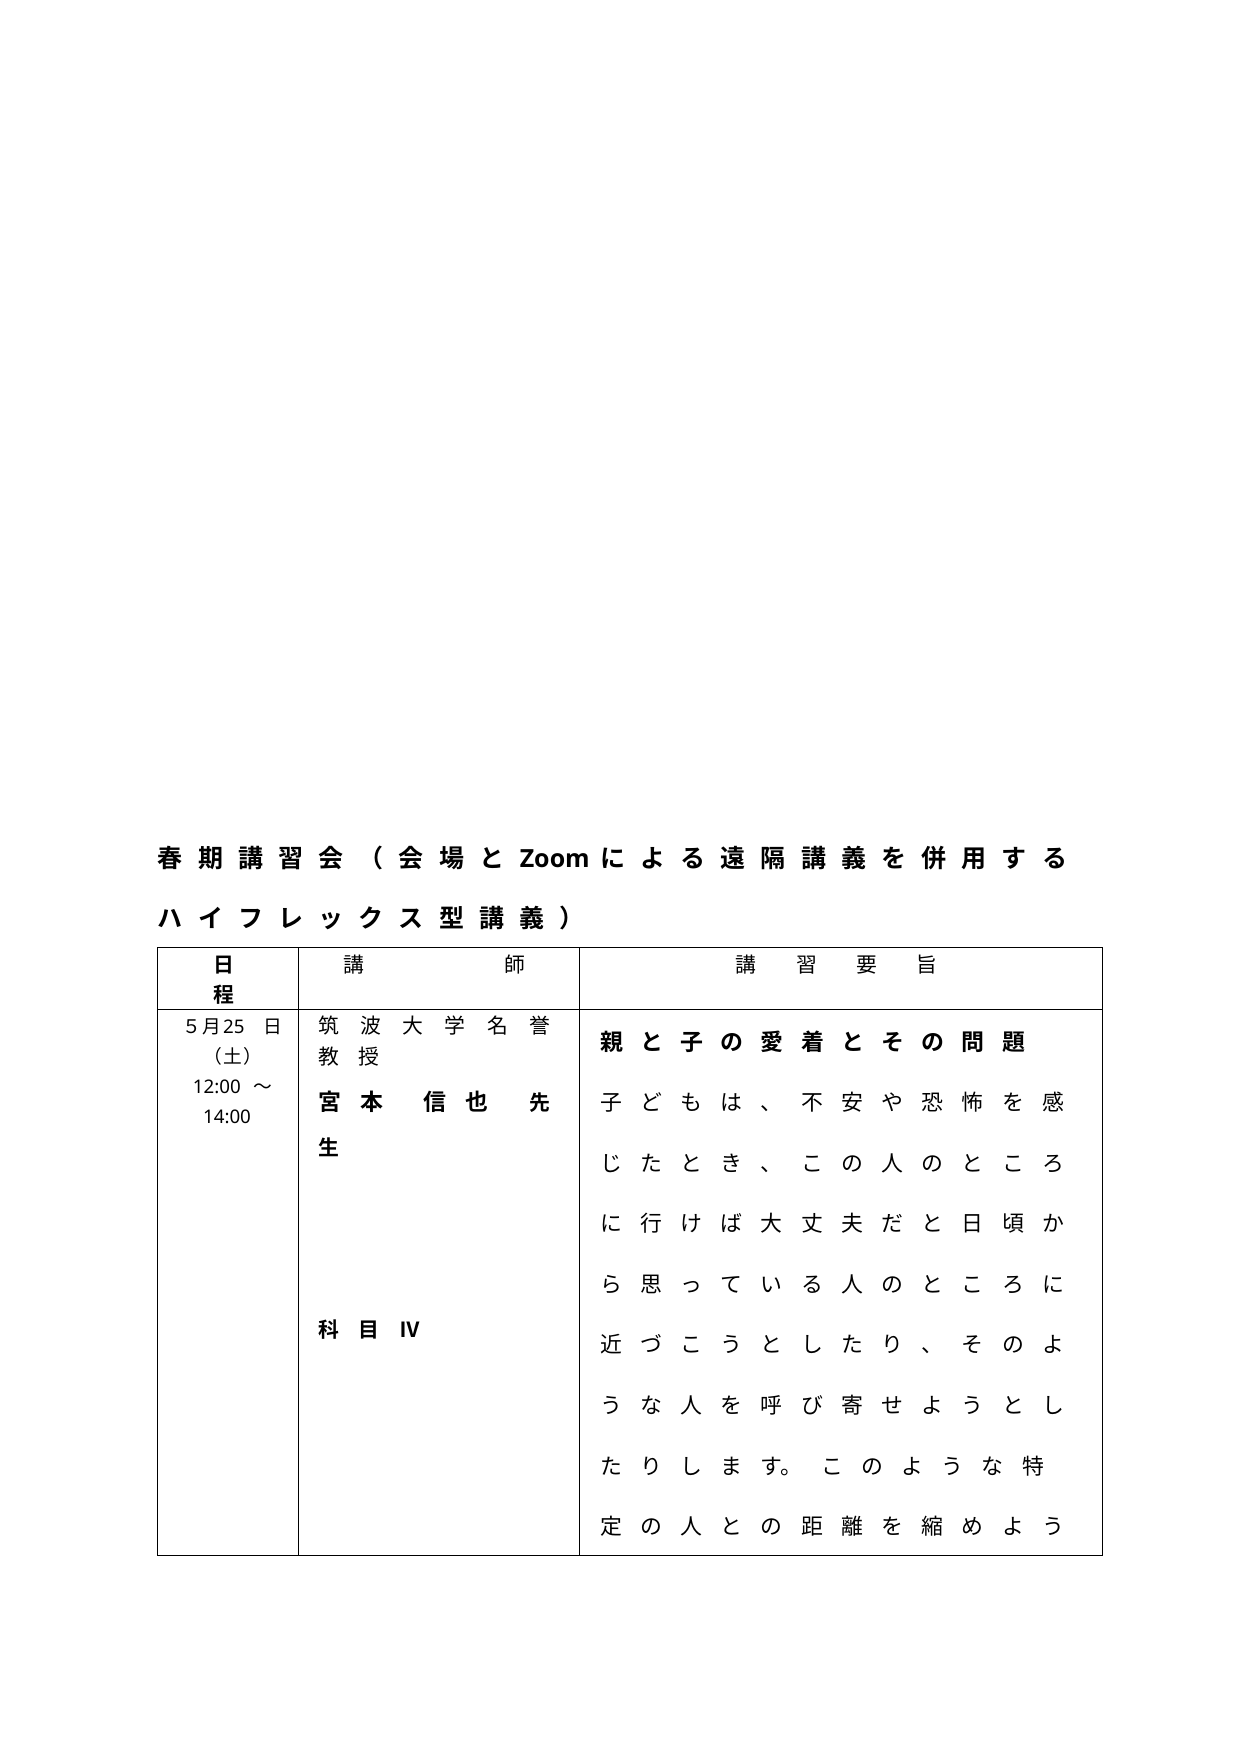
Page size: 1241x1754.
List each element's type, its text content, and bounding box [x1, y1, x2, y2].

table_header 講 師 [299, 948, 579, 1009]
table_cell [299, 1010, 579, 1555]
text 春期講習会（会場とZoomによる遠隔講義を併用するハイフレックス型講義） [158, 826, 1082, 947]
table_header 講 習 要 旨 [580, 948, 1102, 1009]
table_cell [580, 1010, 1102, 1555]
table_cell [158, 1010, 298, 1555]
table_header 日 程 [158, 948, 298, 1009]
